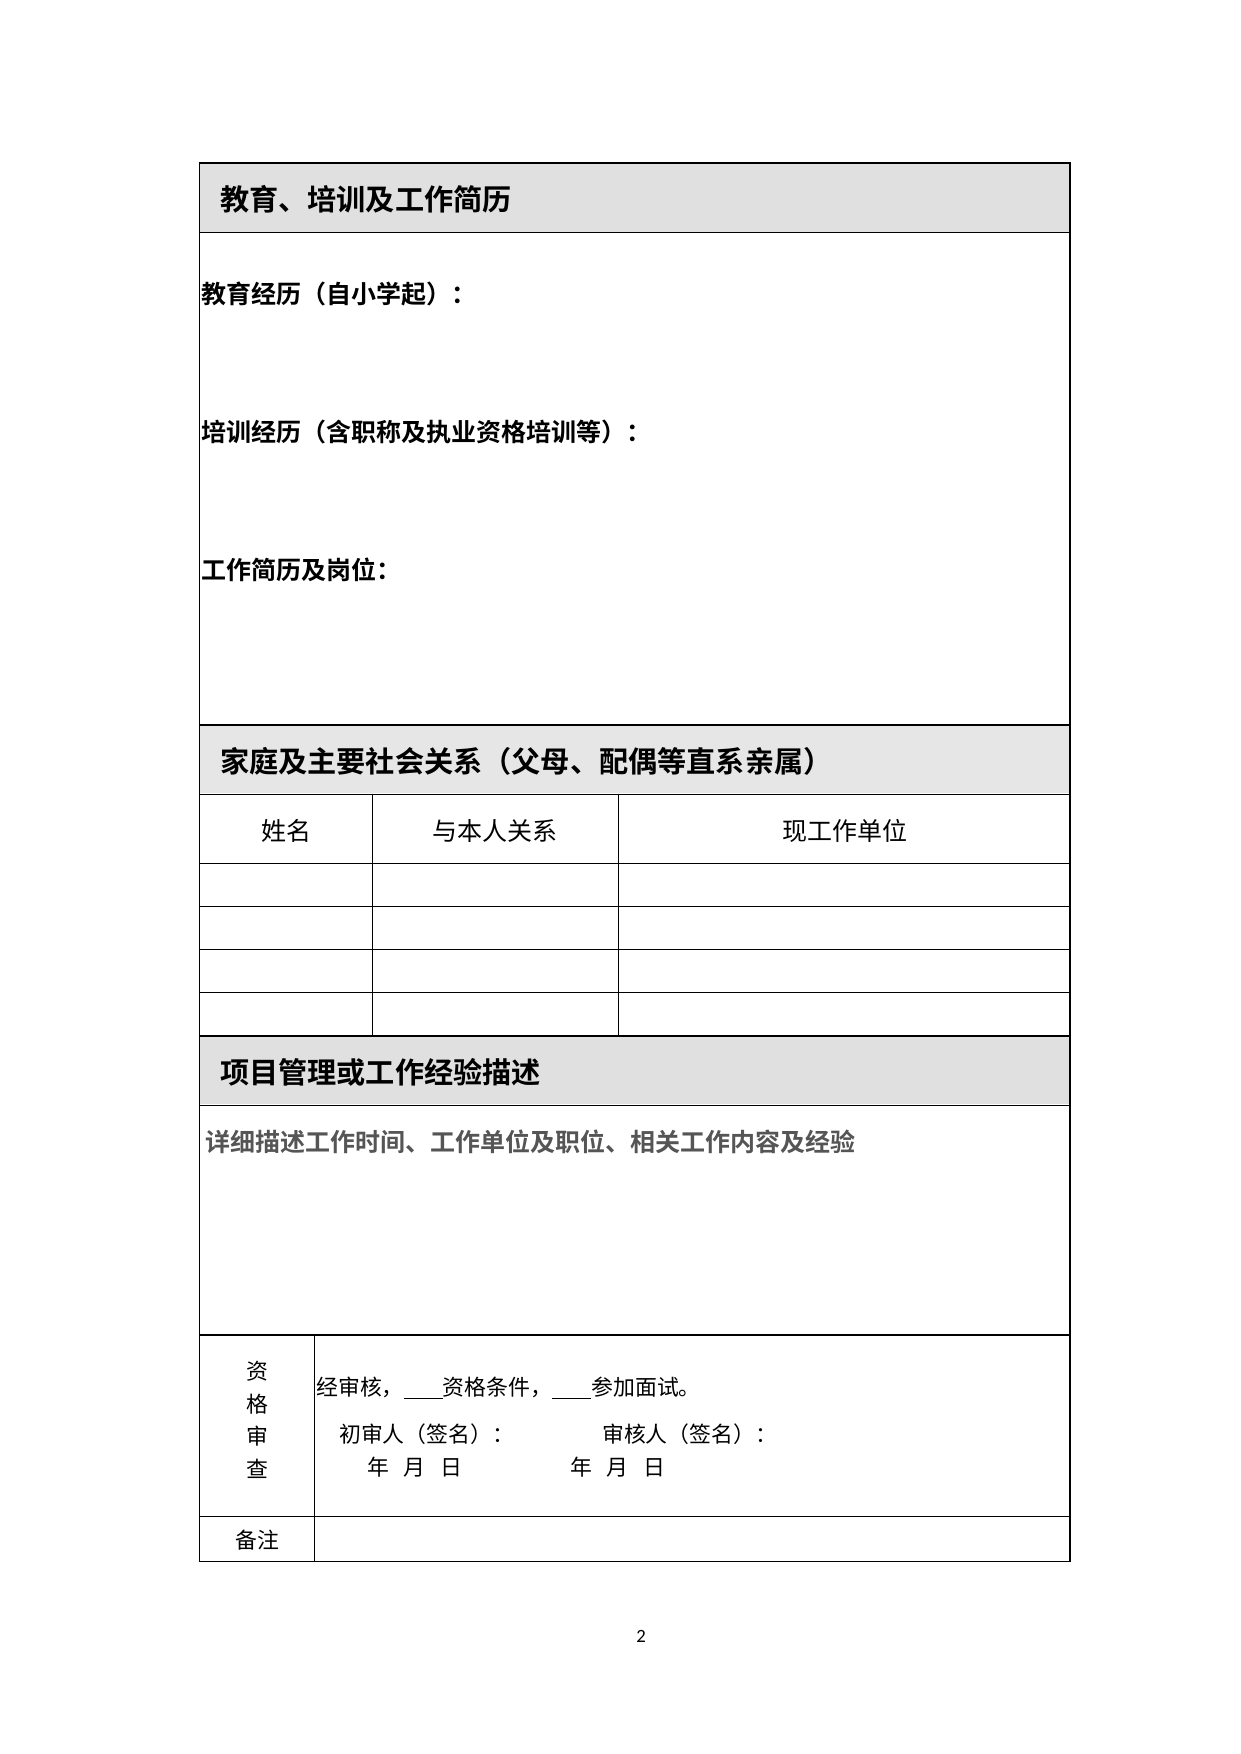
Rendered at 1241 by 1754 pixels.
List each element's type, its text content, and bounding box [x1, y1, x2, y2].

table_cell 现工作单位 [619, 795, 1069, 863]
table_cell 教育、培训及工作简历 [200, 164, 1069, 232]
table_cell [200, 907, 372, 949]
table_cell [200, 950, 372, 992]
table_cell 与本人关系 [373, 795, 618, 863]
table_cell [200, 993, 372, 1035]
table_cell [619, 864, 1069, 906]
table_cell 家庭及主要社会关系（父母、配偶等直系亲属） [200, 726, 1069, 793]
table_cell [373, 907, 618, 949]
table_cell 详细描述工作时间、工作单位及职位、相关工作内容及经验 [200, 1106, 1069, 1334]
table_cell [200, 864, 372, 906]
table_cell 项目管理或工作经验描述 [200, 1037, 1069, 1104]
table_cell [619, 950, 1069, 992]
table_cell 教育经历（自小学起）： 培训经历（含职称及执业资格培训等）： 工作简历及岗位： [200, 233, 1069, 724]
table_cell 备注 [200, 1517, 314, 1561]
table_cell [619, 993, 1069, 1035]
table_cell 经审核， 资格条件， 参加面试。 初审人（签名）： 审核人（签名）： 年 月 日 年 月 日 [315, 1336, 1069, 1516]
table_cell [373, 993, 618, 1035]
table_cell 资 格 审 查 [200, 1336, 314, 1516]
table_cell [373, 950, 618, 992]
table_cell [619, 907, 1069, 949]
table_cell 姓名 [200, 795, 372, 863]
table_cell [315, 1517, 1069, 1561]
table_cell [373, 864, 618, 906]
